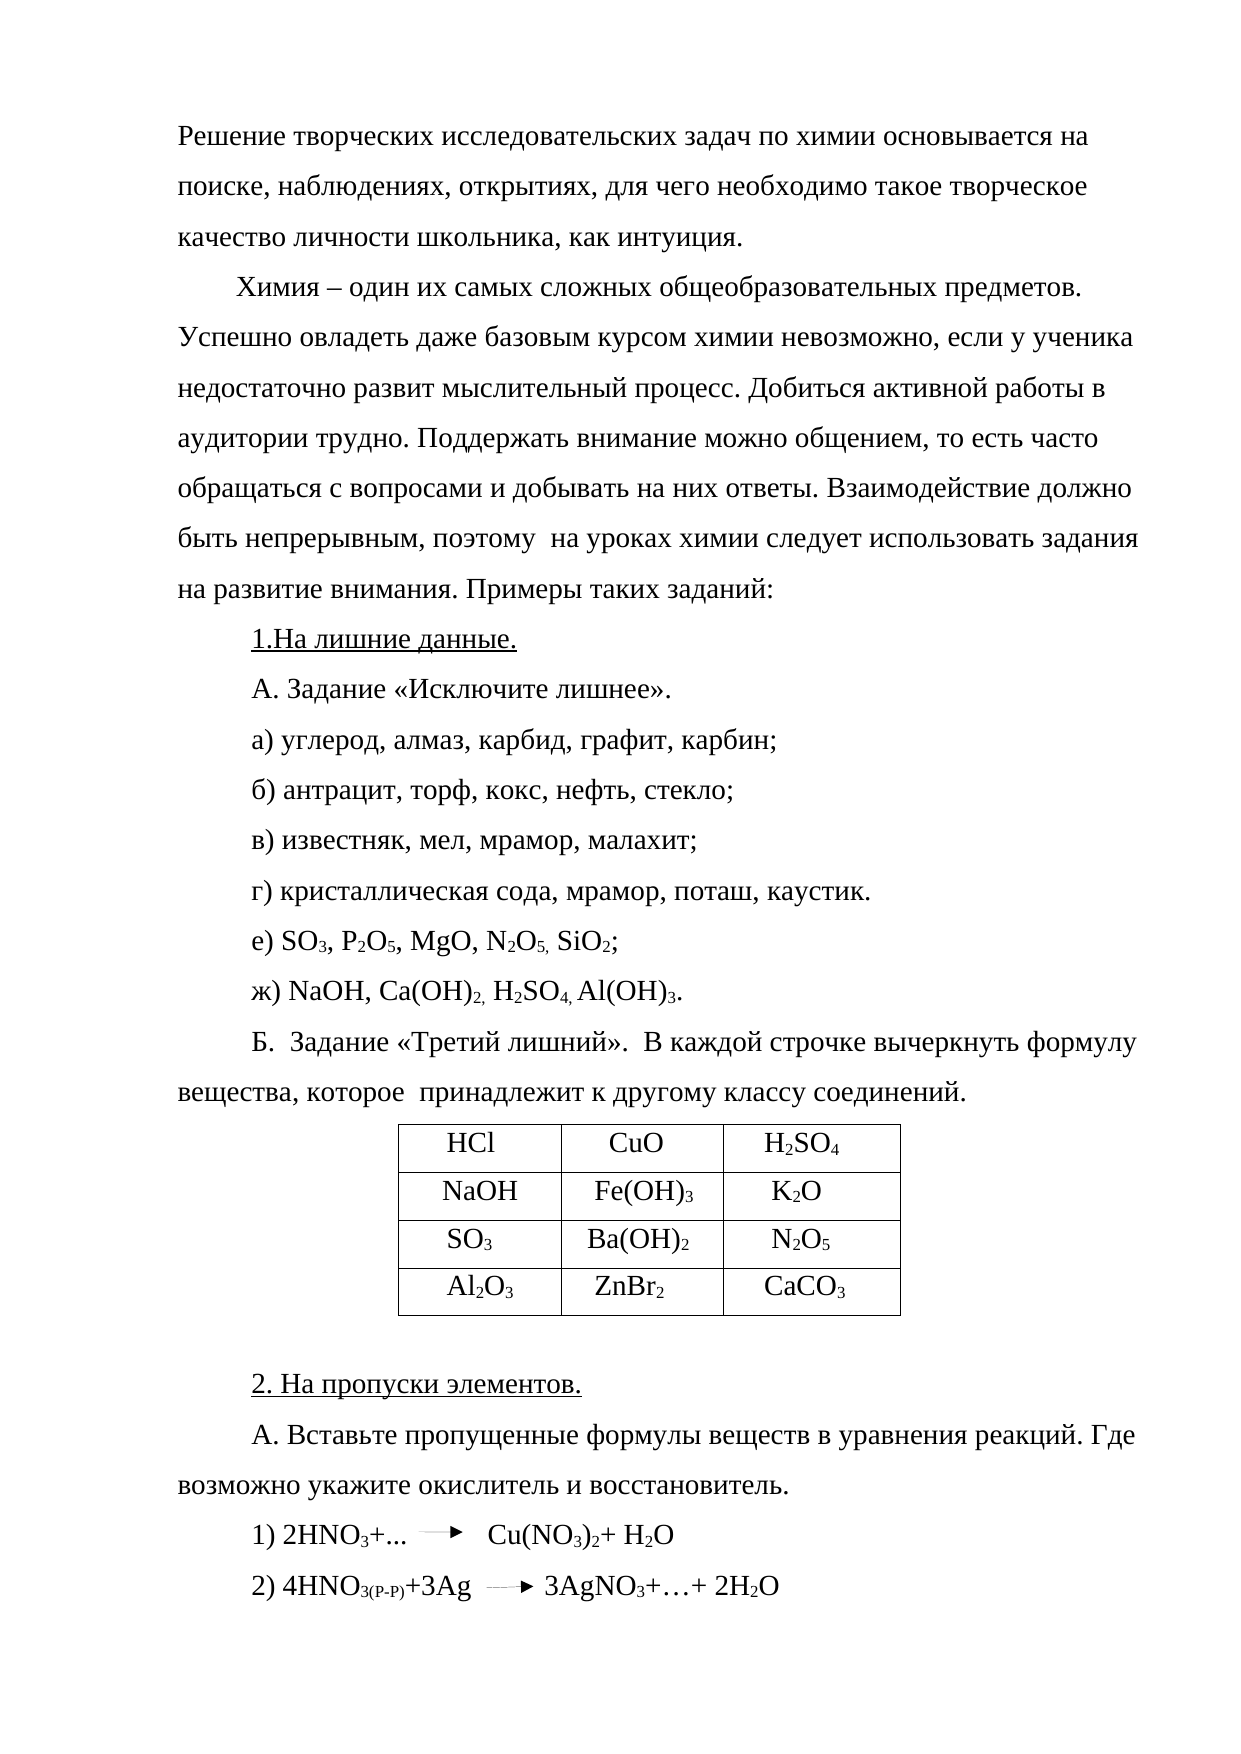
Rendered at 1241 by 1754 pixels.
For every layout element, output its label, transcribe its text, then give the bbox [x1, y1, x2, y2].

table_cell N2O5 [724, 1221, 900, 1267]
text 2. На пропуски элементов. [177, 1367, 1152, 1400]
table_cell NaOH [399, 1173, 561, 1220]
text А. Вставьте пропущенные формулы веществ в уравнения реакций. Где возможно укажите окислитель и восстановитель. [177, 1417, 1152, 1501]
text Б. Задание «Третий лишний». В каждой строчке вычеркнуть формулу вещества, которое принадлежит к другому классу соединений. [177, 1024, 1152, 1108]
text ж) NaOH, Ca(OH)2, H2SO4, Al(OH)3. [177, 973, 1152, 1007]
table_cell Fe(OH)3 [562, 1173, 723, 1220]
table_cell SO3 [399, 1221, 561, 1267]
table_cell Al2O3 [399, 1269, 561, 1315]
table_header H2SO4 [724, 1125, 900, 1172]
table_header CuO [562, 1125, 723, 1172]
table_header HCl [399, 1125, 561, 1172]
text 1) 2HNO3+... Cu(NO3)2+ H2O [177, 1517, 1152, 1551]
text А. Задание «Исключите лишнее». [177, 672, 1152, 705]
text 1.На лишние данные. [177, 621, 1152, 655]
text Химия – один их самых сложных общеобразовательных предметов. Успешно овладеть даже базовым курсом химии невозможно, если у ученика недостаточно развит мыслительный процесс. Добиться активной работы в аудитории трудно. Поддержать внимание можно общением, то есть часто обращаться с вопросами и добывать на них ответы. Взаимодействие должно быть непрерывным, поэтому на уроках химии следует использовать задания на развитие внимания. Примеры таких заданий: [177, 269, 1152, 604]
table_cell Ba(OH)2 [562, 1221, 723, 1267]
table_cell K2O [724, 1173, 900, 1220]
text а) углерод, алмаз, карбид, графит, карбин; [177, 722, 1152, 755]
table_cell ZnBr2 [562, 1269, 723, 1315]
text е) SO3, P2O5, MgO, N2O5, SiO2; [177, 923, 1152, 957]
text в) известняк, мел, мрамор, малахит; [177, 822, 1152, 856]
text г) кристаллическая сода, мрамор, поташ, каустик. [177, 873, 1152, 906]
text Решение творческих исследовательских задач по химии основывается на поиске, наблюдениях, открытиях, для чего необходимо такое творческое качество личности школьника, как интуиция. [177, 118, 1152, 252]
table_cell CaCO3 [724, 1269, 900, 1315]
text б) антрацит, торф, кокс, нефть, стекло; [177, 772, 1152, 806]
text 2) 4HNO3(Р-Р)+3Ag 3AgNO3+…+ 2H2O [177, 1568, 1152, 1601]
